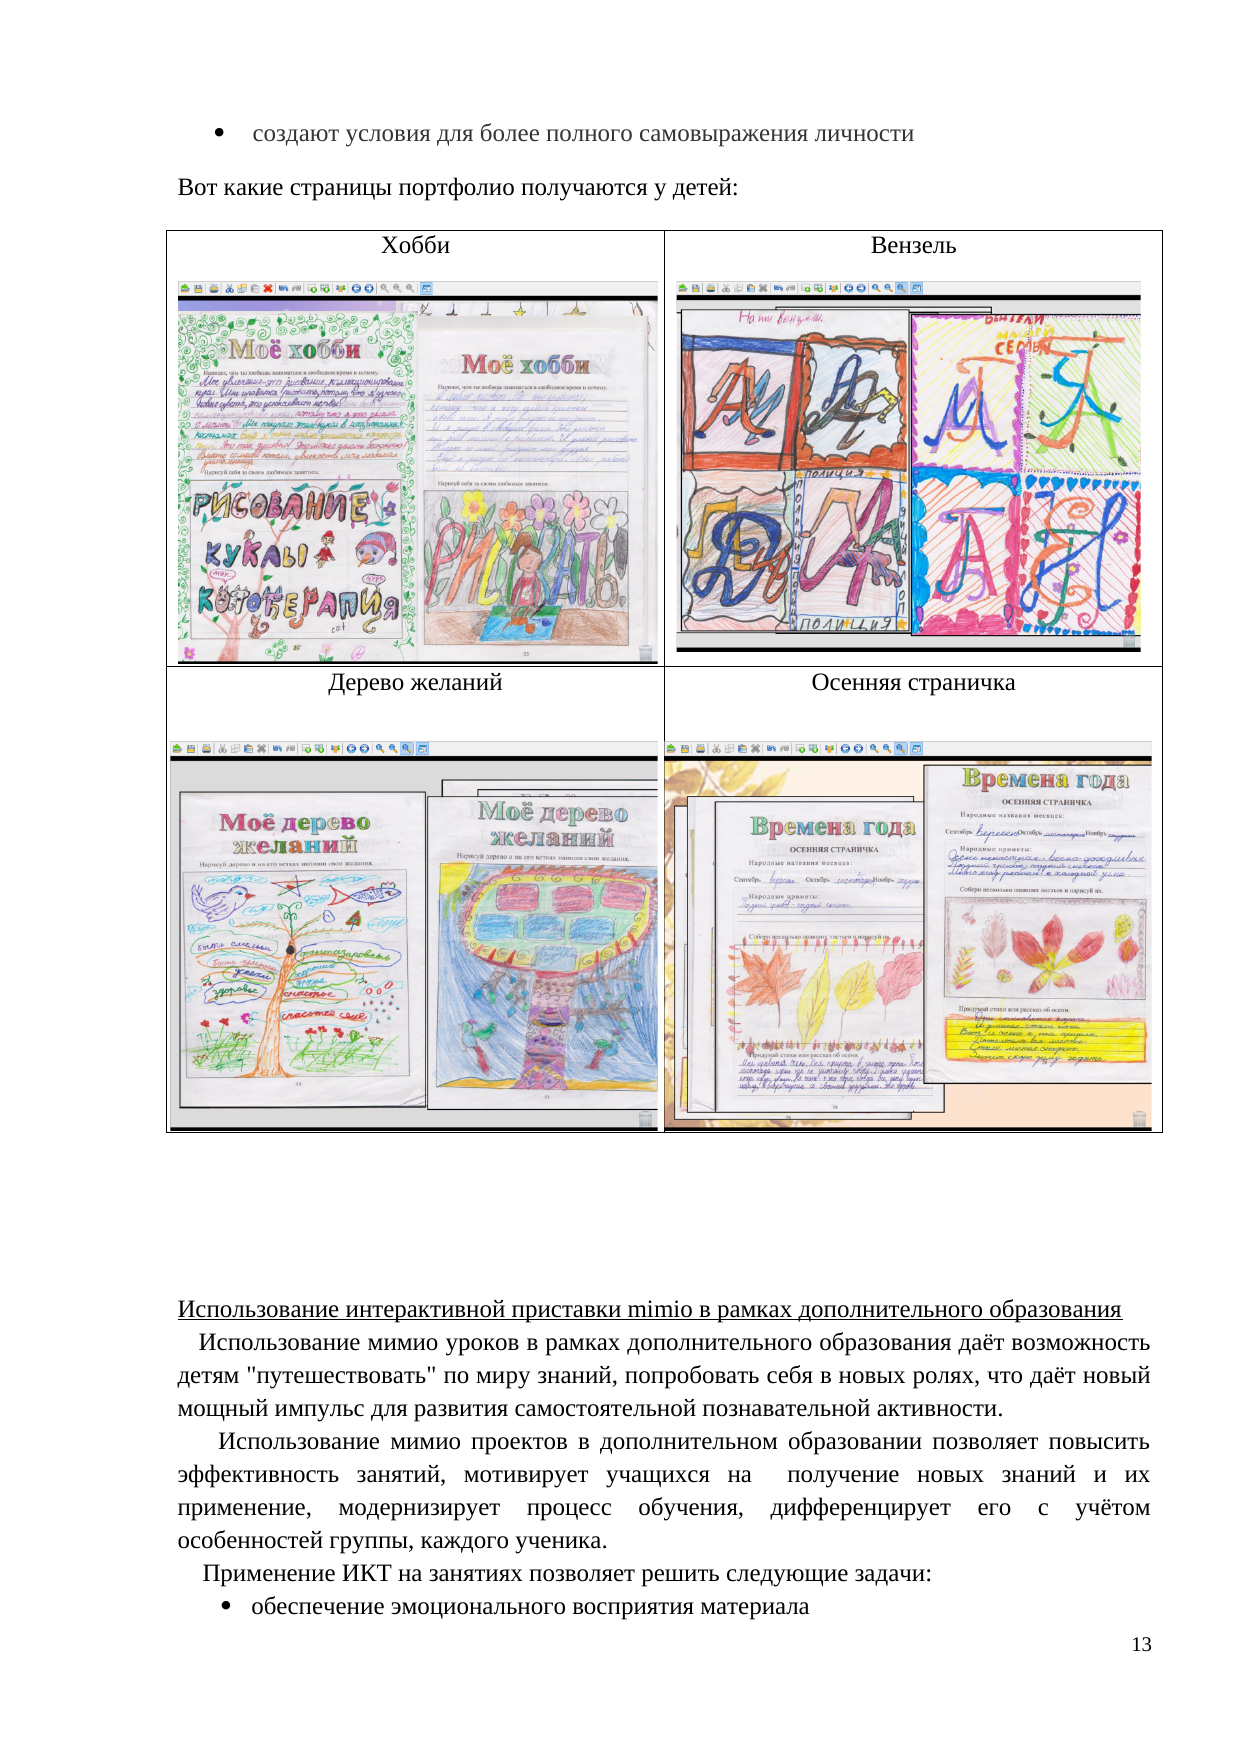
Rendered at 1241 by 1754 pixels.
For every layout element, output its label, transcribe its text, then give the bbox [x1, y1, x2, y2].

picture [170, 741, 658, 1129]
picture [676, 281, 1141, 650]
text Использование мимио уроков в рамках дополнительного образования даёт возможность детям "путешествовать" по миру знаний, попробовать себя в новых ролях, что даёт новый мощный импульс для развития самостоятельной познавательной активности. [177, 1327, 1152, 1422]
picture [178, 281, 658, 663]
picture [664, 741, 1152, 1129]
text Применение ИКТ на занятиях позволяет решить следующие задачи: [177, 1558, 1152, 1587]
table_header Хобби [167, 231, 664, 666]
table_header Вензель [665, 231, 1162, 666]
list создают условия для более полного самовыражения личности [215, 118, 1152, 147]
text Использование интерактивной приставки mimio в рамках дополнительного образования [177, 1294, 1152, 1322]
table_cell Дерево желаний [167, 667, 664, 1132]
table_cell Осенняя страничка [665, 667, 1162, 1132]
text Вот какие страницы портфолио получаются у детей: [177, 172, 1152, 201]
text Использование мимио проектов в дополнительном образовании позволяет повысить эффективность занятий, мотивирует учащихся на получение новых знаний и их применение, модернизирует процесс обучения, дифференцирует его с учётом особенностей группы, каждого ученика. [177, 1426, 1152, 1554]
list обеспечение эмоционального восприятия материала [222, 1591, 1152, 1620]
